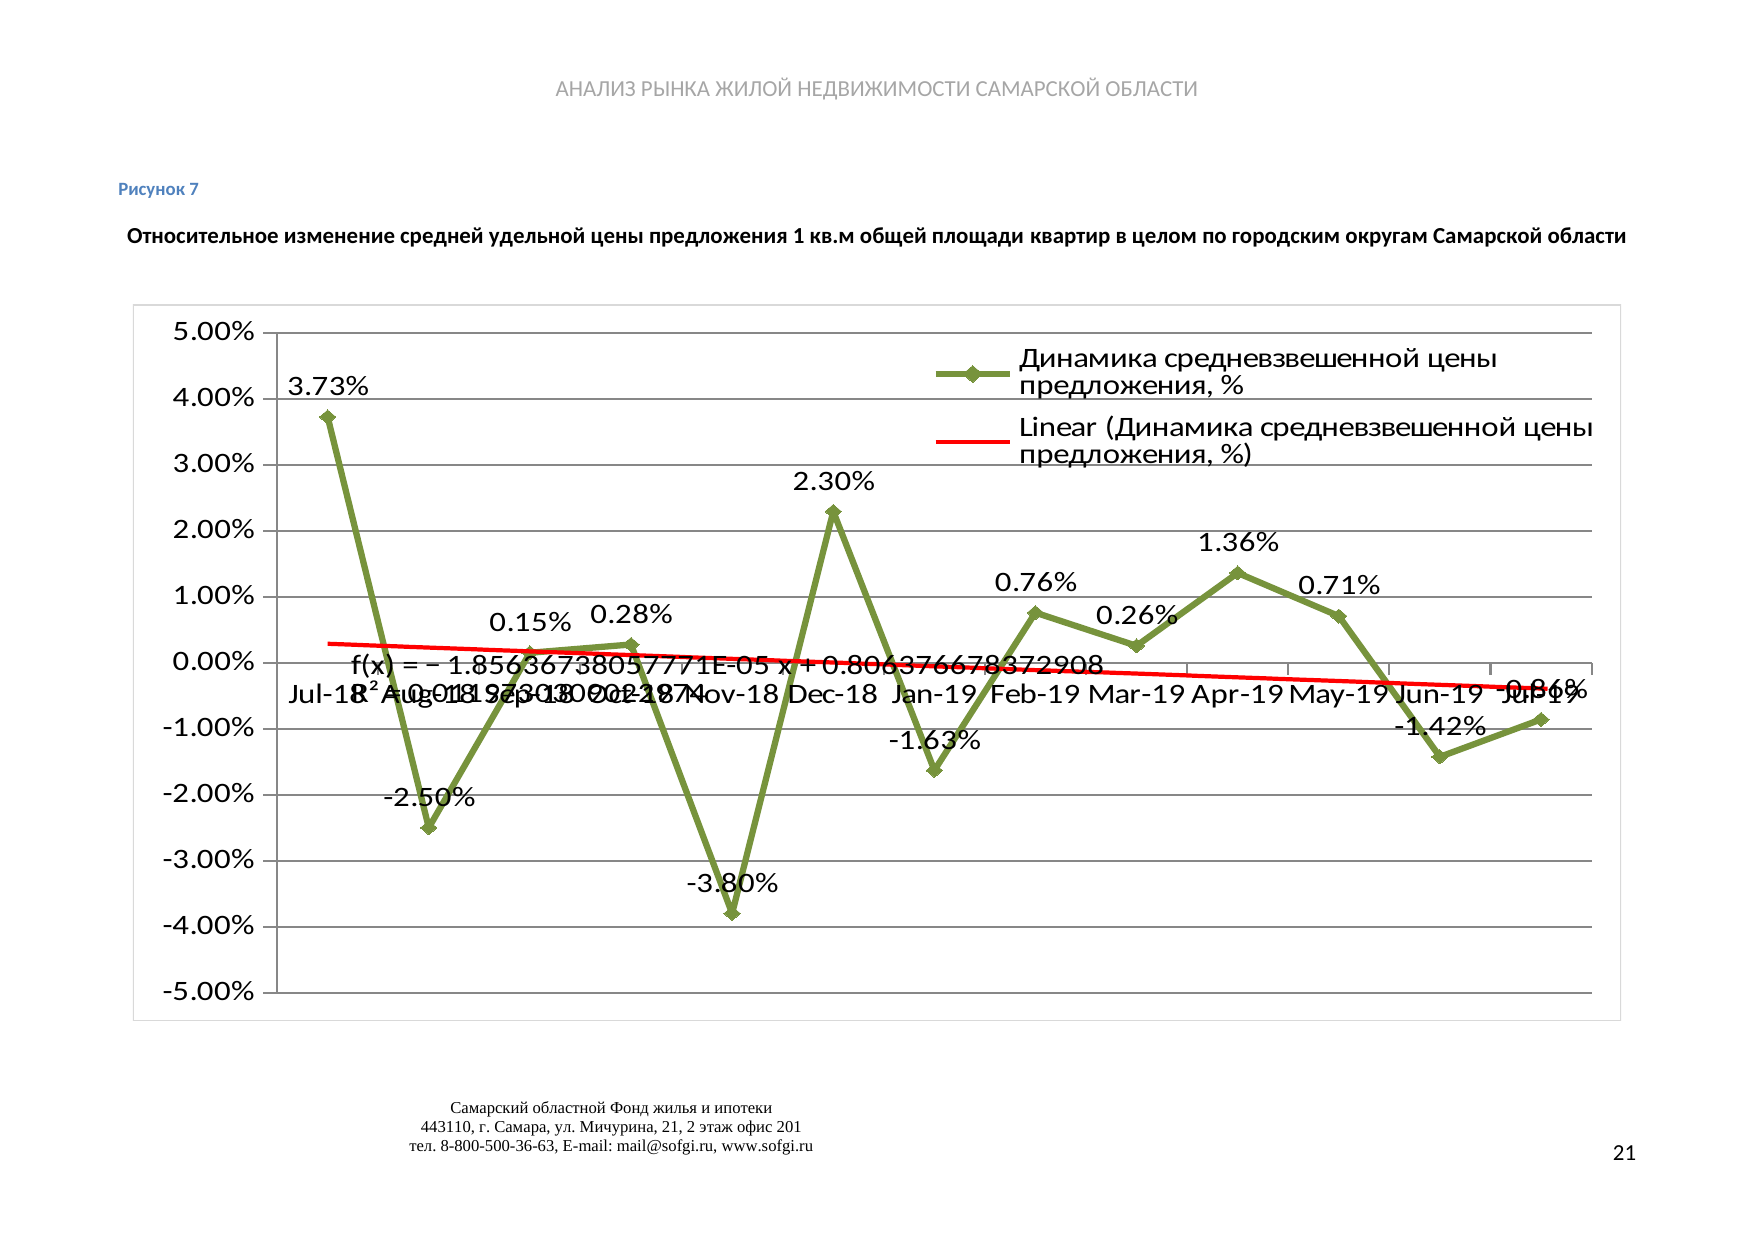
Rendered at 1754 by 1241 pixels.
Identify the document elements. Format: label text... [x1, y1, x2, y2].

text Относительное изменение средней удельной цены предложения 1 кв.м общей площади квартир в целом по городским округам Самарской области [118, 221, 1636, 249]
text Рисунок 7 [118, 177, 1636, 200]
